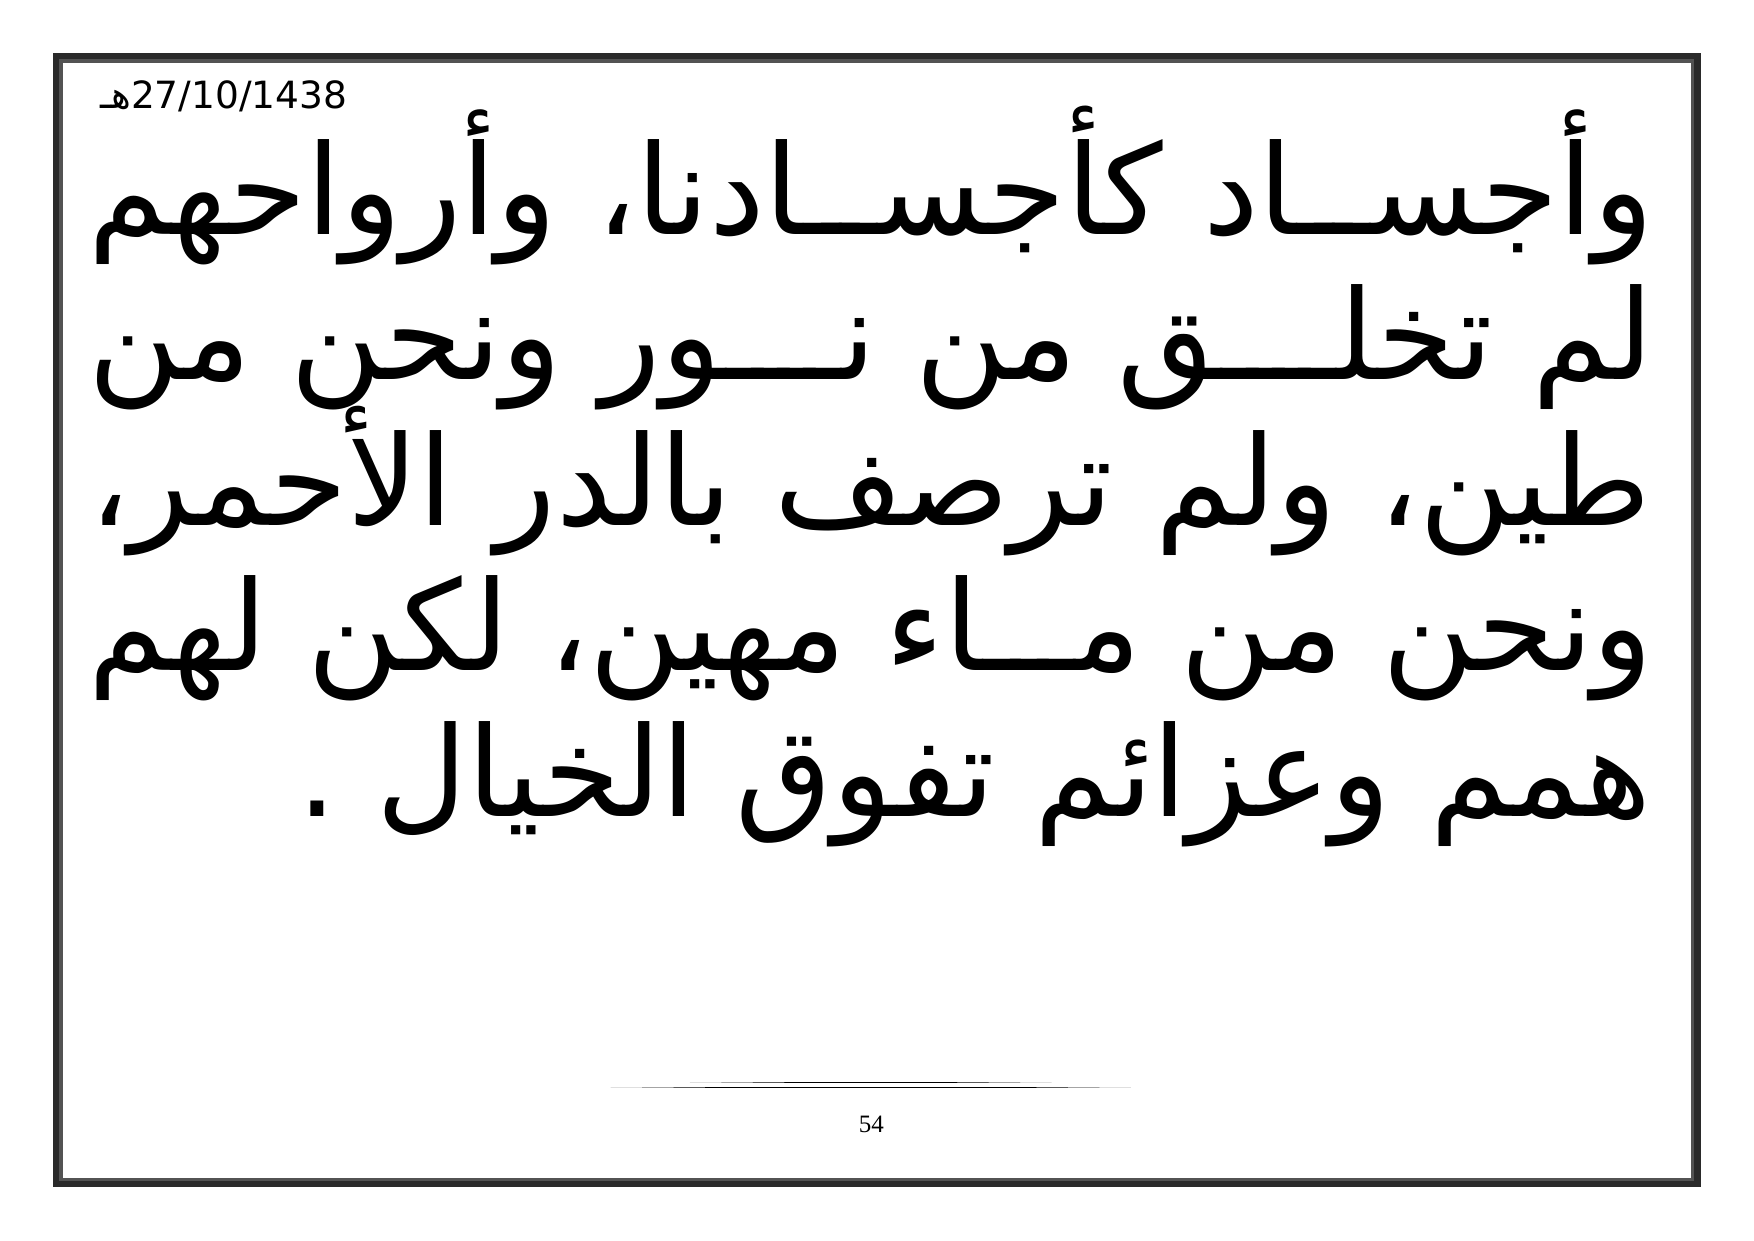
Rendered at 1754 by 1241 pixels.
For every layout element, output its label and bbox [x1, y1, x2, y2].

text [89, 118, 1654, 846]
